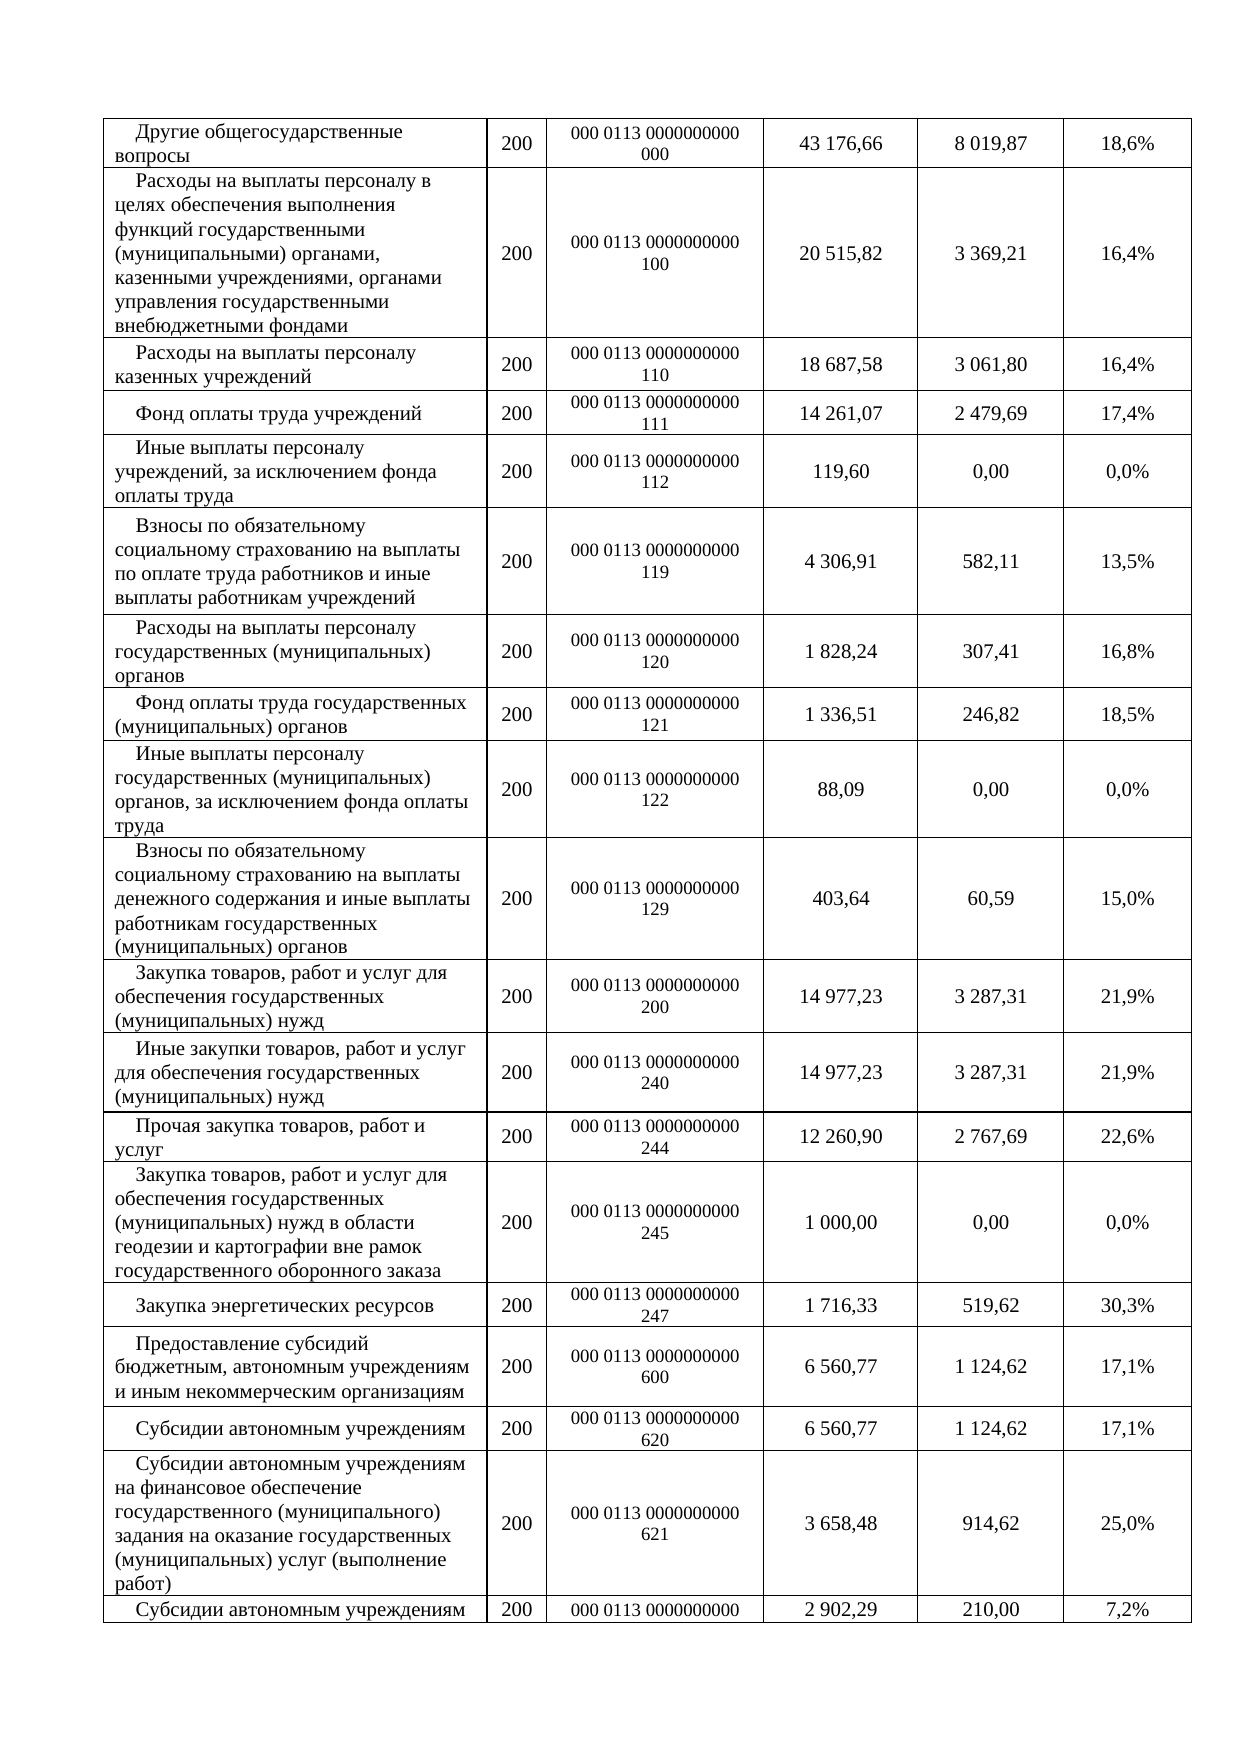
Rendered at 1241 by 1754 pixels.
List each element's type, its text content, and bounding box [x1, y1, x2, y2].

table_cell Фонд оплаты труда учреждений [104, 391, 486, 434]
table_cell 6 560,77 [764, 1407, 917, 1450]
table_cell 200 [488, 1283, 546, 1326]
table_cell 914,62 [918, 1451, 1063, 1595]
table_cell 6 560,77 [764, 1327, 917, 1406]
table_cell Расходы на выплаты персоналу в целях обеспечения выполнения функций государственными (муниципальными) органами, казенными учреждениями, органами управления государственными внебюджетными фондами [104, 168, 486, 337]
table_cell 7,2% [1064, 1596, 1191, 1622]
table_cell 2 479,69 [918, 391, 1063, 434]
table_cell 000 0113 0000000000 100 [547, 168, 763, 337]
table_cell Субсидии автономным учреждениям [104, 1407, 486, 1450]
table_cell 22,6% [1064, 1113, 1191, 1161]
table_cell 403,64 [764, 838, 917, 958]
table_cell 200 [488, 1327, 546, 1406]
table_cell 4 306,91 [764, 508, 917, 613]
table_cell 0,0% [1064, 435, 1191, 507]
table_cell 000 0113 0000000000 200 [547, 960, 763, 1032]
table_cell 200 [488, 391, 546, 434]
table_cell 210,00 [918, 1596, 1063, 1622]
table_cell 200 [488, 168, 546, 337]
table_cell 200 [488, 838, 546, 958]
table_cell 000 0113 0000000000 129 [547, 838, 763, 958]
table_cell 000 0113 0000000000 600 [547, 1327, 763, 1406]
table_cell 200 [488, 1451, 546, 1595]
table_cell 0,0% [1064, 1162, 1191, 1282]
table_cell Субсидии автономным учреждениям на финансовое обеспечение государственного (муниципального) задания на оказание государственных (муниципальных) услуг (выполнение работ) [104, 1451, 486, 1595]
table_cell 000 0113 0000000000 000 [547, 119, 763, 167]
table_cell 200 [488, 1596, 546, 1622]
table_cell Другие общегосударственные вопросы [104, 119, 486, 167]
table_cell 88,09 [764, 741, 917, 837]
table_cell 246,82 [918, 688, 1063, 740]
table_cell 21,9% [1064, 1033, 1191, 1111]
table_cell 000 0113 0000000000 244 [547, 1113, 763, 1161]
table_cell 3 369,21 [918, 168, 1063, 337]
table_cell 1 000,00 [764, 1162, 917, 1282]
table_cell 200 [488, 1033, 546, 1111]
table_cell 0,00 [918, 435, 1063, 507]
table_cell 30,3% [1064, 1283, 1191, 1326]
table_cell 3 287,31 [918, 1033, 1063, 1111]
table_cell 200 [488, 1113, 546, 1161]
table_cell 000 0113 0000000000 122 [547, 741, 763, 837]
table_cell 12 260,90 [764, 1113, 917, 1161]
table_cell 18 687,58 [764, 338, 917, 390]
table_cell 16,4% [1064, 338, 1191, 390]
table_cell 13,5% [1064, 508, 1191, 613]
table_cell 1 124,62 [918, 1407, 1063, 1450]
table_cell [547, 1596, 763, 1622]
table_cell Иные выплаты персоналу государственных (муниципальных) органов, за исключением фонда оплаты труда [104, 741, 486, 837]
table_cell 000 0113 0000000000 621 [547, 1451, 763, 1595]
table_cell 15,0% [1064, 838, 1191, 958]
table_cell 307,41 [918, 615, 1063, 687]
table_cell 21,9% [1064, 960, 1191, 1032]
table_cell 17,1% [1064, 1327, 1191, 1406]
table_cell 000 0113 0000000000 112 [547, 435, 763, 507]
table_cell 25,0% [1064, 1451, 1191, 1595]
table_cell 000 0113 0000000000 240 [547, 1033, 763, 1111]
table_cell 2 902,29 [764, 1596, 917, 1622]
table_cell 20 515,82 [764, 168, 917, 337]
table_cell 16,8% [1064, 615, 1191, 687]
table_cell 000 0113 0000000000 620 [547, 1407, 763, 1450]
table_cell 200 [488, 119, 546, 167]
table_cell 200 [488, 508, 546, 613]
table_cell 14 261,07 [764, 391, 917, 434]
table_cell Закупка товаров, работ и услуг для обеспечения государственных (муниципальных) нужд в области геодезии и картографии вне рамок государственного оборонного заказа [104, 1162, 486, 1282]
table_cell Закупка энергетических ресурсов [104, 1283, 486, 1326]
table_cell 000 0113 0000000000 111 [547, 391, 763, 434]
table_cell 519,62 [918, 1283, 1063, 1326]
table_cell 18,6% [1064, 119, 1191, 167]
table_cell 000 0113 0000000000 121 [547, 688, 763, 740]
table_cell 200 [488, 615, 546, 687]
table_cell Взносы по обязательному социальному страхованию на выплаты денежного содержания и иные выплаты работникам государственных (муниципальных) органов [104, 838, 486, 958]
table_cell 200 [488, 435, 546, 507]
table_cell 16,4% [1064, 168, 1191, 337]
table_cell 3 658,48 [764, 1451, 917, 1595]
table_cell 14 977,23 [764, 1033, 917, 1111]
table_cell 0,00 [918, 741, 1063, 837]
table_cell 582,11 [918, 508, 1063, 613]
table_cell 43 176,66 [764, 119, 917, 167]
table_cell 3 061,80 [918, 338, 1063, 390]
table_cell 200 [488, 741, 546, 837]
table_cell 119,60 [764, 435, 917, 507]
table_cell 2 767,69 [918, 1113, 1063, 1161]
table_cell Фонд оплаты труда государственных (муниципальных) органов [104, 688, 486, 740]
table_cell 14 977,23 [764, 960, 917, 1032]
table_cell 200 [488, 960, 546, 1032]
table_cell 0,00 [918, 1162, 1063, 1282]
table_cell 3 287,31 [918, 960, 1063, 1032]
table_cell Прочая закупка товаров, работ и услуг [104, 1113, 486, 1161]
table_cell 200 [488, 688, 546, 740]
table_cell Иные выплаты персоналу учреждений, за исключением фонда оплаты труда [104, 435, 486, 507]
table_cell 000 0113 0000000000 245 [547, 1162, 763, 1282]
table_cell 200 [488, 1407, 546, 1450]
table_cell 60,59 [918, 838, 1063, 958]
table_cell 000 0113 0000000000 119 [547, 508, 763, 613]
table_cell 1 716,33 [764, 1283, 917, 1326]
table_cell Расходы на выплаты персоналу казенных учреждений [104, 338, 486, 390]
table_cell 17,1% [1064, 1407, 1191, 1450]
table_cell Взносы по обязательному социальному страхованию на выплаты по оплате труда работников и иные выплаты работникам учреждений [104, 508, 486, 613]
table_cell 000 0113 0000000000 110 [547, 338, 763, 390]
table_cell 8 019,87 [918, 119, 1063, 167]
table_cell 18,5% [1064, 688, 1191, 740]
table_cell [104, 1596, 486, 1622]
table_cell 17,4% [1064, 391, 1191, 434]
table_cell Расходы на выплаты персоналу государственных (муниципальных) органов [104, 615, 486, 687]
table_cell 200 [488, 338, 546, 390]
table_cell 0,0% [1064, 741, 1191, 837]
table_cell Иные закупки товаров, работ и услуг для обеспечения государственных (муниципальных) нужд [104, 1033, 486, 1111]
table_cell 200 [488, 1162, 546, 1282]
table_cell Закупка товаров, работ и услуг для обеспечения государственных (муниципальных) нужд [104, 960, 486, 1032]
table_cell 1 828,24 [764, 615, 917, 687]
table_cell Предоставление субсидий бюджетным, автономным учреждениям и иным некоммерческим организациям [104, 1327, 486, 1406]
table_cell 000 0113 0000000000 247 [547, 1283, 763, 1326]
table_cell 1 336,51 [764, 688, 917, 740]
table_cell 1 124,62 [918, 1327, 1063, 1406]
table_cell 000 0113 0000000000 120 [547, 615, 763, 687]
